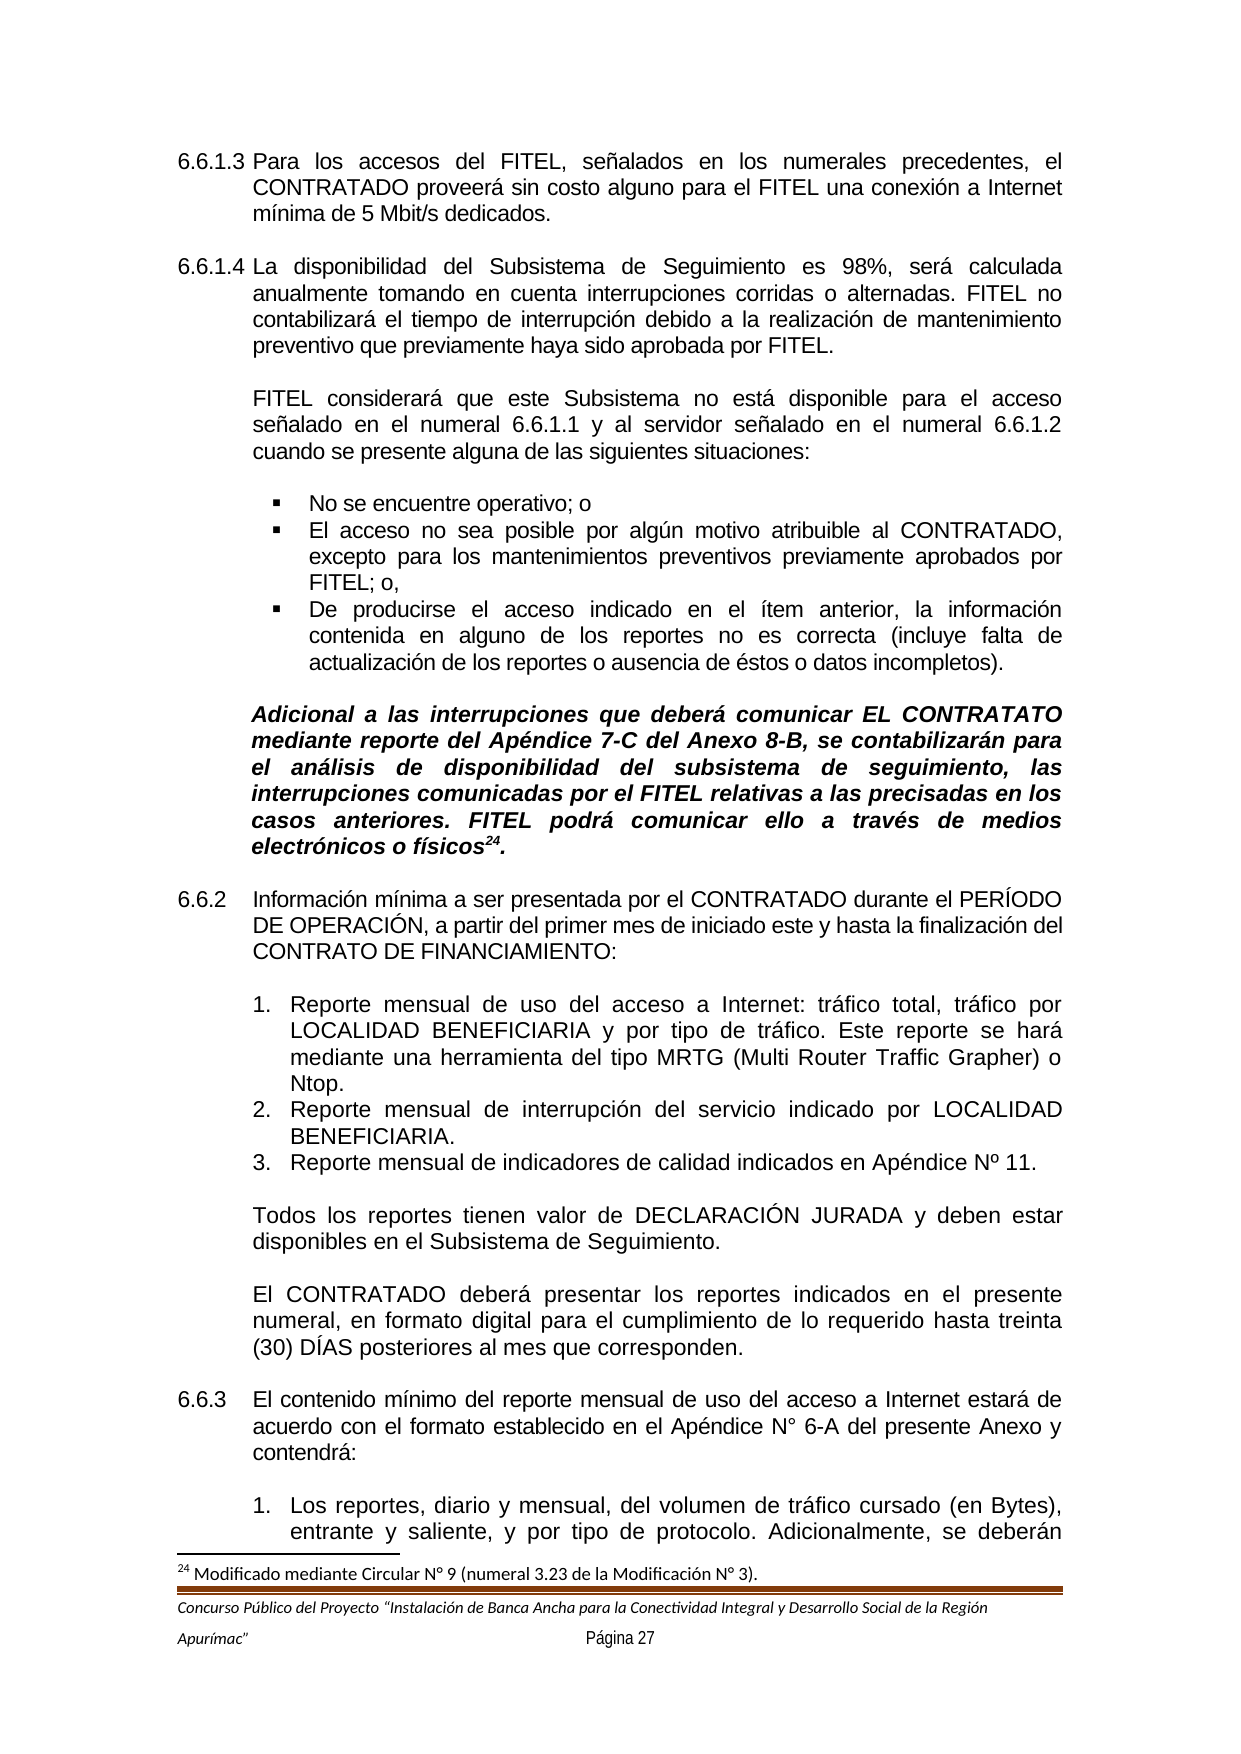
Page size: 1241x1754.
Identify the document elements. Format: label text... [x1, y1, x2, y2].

list El contenido mínimo del reporte mensual de uso del acceso a Internet estará de acuerdo con el formato establecido en el Apéndice N° 6-A del presente Anexo y contendrá: [177, 1386, 1063, 1465]
list La disponibilidad del Subsistema de Seguimiento es 98%, será calculada anualmente tomando en cuenta interrupciones corridas o alternadas. FITEL no contabilizará el tiempo de interrupción debido a la realización de mantenimiento preventivo que previamente haya sido aprobada por FITEL. [177, 253, 1063, 358]
text FITEL considerará que este Subsistema no está disponible para el acceso señalado en el numeral 6.6.1.1 y al servidor señalado en el numeral 6.6.1.2 cuando se presente alguna de las siguientes situaciones: [252, 385, 1063, 464]
text Todos los reportes tienen valor de Declaración Jurada y deben estar disponibles en el Subsistema de Seguimiento. [252, 1202, 1063, 1254]
list De producirse el acceso indicado en el ítem anterior, la información contenida en alguno de los reportes no es correcta (incluye falta de actualización de los reportes o ausencia de éstos o datos incompletos). [271, 596, 1063, 675]
list Información mínima a ser presentada por el CONTRATADO durante el PERÍODO DE OPERACIÓN, a partir del primer mes de iniciado este y hasta la finalización del CONTRATO DE FINANCIAMIENTO: [177, 886, 1063, 965]
list Reporte mensual de indicadores de calidad indicados en Apéndice Nº 11. [252, 1149, 1063, 1176]
list El acceso no sea posible por algún motivo atribuible al CONTRATADO, excepto para los mantenimientos preventivos previamente aprobados por FITEL; o, [271, 517, 1063, 596]
text Adicional a las interrupciones que deberá comunicar EL CONTRATATO mediante reporte del Apéndice 7-C del Anexo 8-B, se contabilizarán para el análisis de disponibilidad del subsistema de seguimiento, las interrupciones comunicadas por el FITEL relativas a las precisadas en los casos anteriores. FITEL podrá comunicar ello a través de medios electrónicos o físicos. [251, 701, 1063, 859]
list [252, 1492, 1063, 1544]
list Para los accesos del FITEL, señalados en los numerales precedentes, el CONTRATADO proveerá sin costo alguno para el FITEL una conexión a Internet mínima de 5 Mbit/s dedicados. [177, 148, 1063, 227]
list No se encuentre operativo; o [271, 490, 1063, 517]
text El CONTRATADO deberá presentar los reportes indicados en el presente numeral, en formato digital para el cumplimiento de lo requerido hasta treinta (30) DÍAS posteriores al mes que corresponden. [252, 1281, 1063, 1360]
list Reporte mensual de uso del acceso a Internet: tráfico total, tráfico por LOCALIDAD BENEFICIARIA y por tipo de tráfico. Este reporte se hará mediante una herramienta del tipo MRTG (Multi Router Traffic Grapher) o Ntop. [252, 991, 1063, 1096]
list Reporte mensual de interrupción del servicio indicado por LOCALIDAD BENEFICIARIA. [252, 1096, 1063, 1149]
